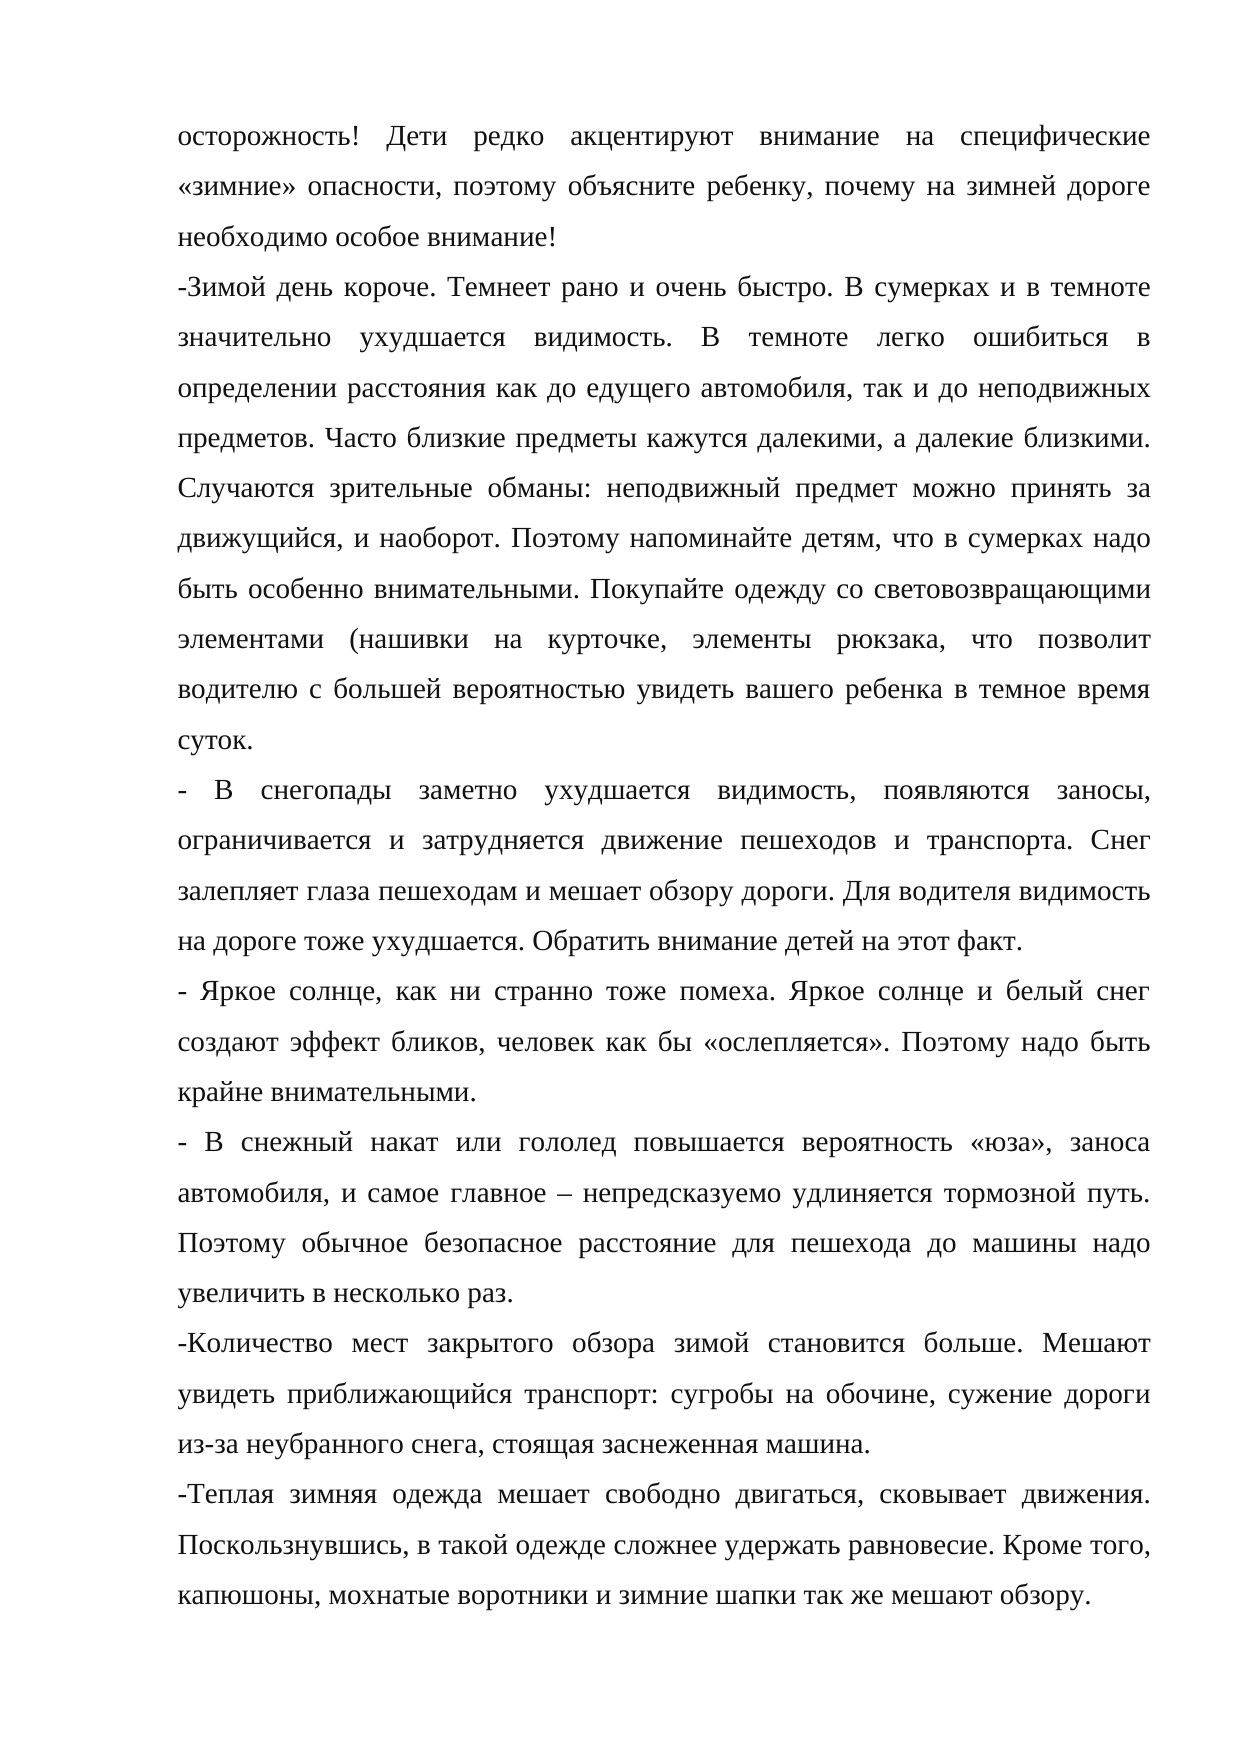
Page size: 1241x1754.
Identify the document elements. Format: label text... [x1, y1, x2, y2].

text -Теплая зимняя одежда мешает свободно двигаться, сковывает движения. Поскользнувшись, в такой одежде сложнее удержать равновесие. Кроме того, капюшоны, мохнатые воротники и зимние шапки так же мешают обзору. [177, 1477, 1152, 1611]
text - В снегопады заметно ухудшается видимость, появляются заносы, ограничивается и затрудняется движение пешеходов и транспорта. Снег залепляет глаза пешеходам и мешает обзору дороги. Для водителя видимость на дороге тоже ухудшается. Обратить внимание детей на этот факт. [177, 772, 1152, 957]
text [177, 118, 1152, 252]
text -Количество мест закрытого обзора зимой становится больше. Мешают увидеть приближающийся транспорт: сугробы на обочине, сужение дороги из-за неубранного снега, стоящая заснеженная машина. [177, 1326, 1152, 1460]
text -Зимой день короче. Темнеет рано и очень быстро. В сумерках и в темноте значительно ухудшается видимость. В темноте легко ошибиться в определении расстояния как до едущего автомобиля, так и до неподвижных предметов. Часто близкие предметы кажутся далекими, а далекие близкими. Случаются зрительные обманы: неподвижный предмет можно принять за движущийся, и наоборот. Поэтому напоминайте детям, что в сумерках надо быть особенно внимательными. Покупайте одежду со световозвращающими элементами (нашивки на курточке, элементы рюкзака, что позволит водителю с большей вероятностью увидеть вашего ребенка в темное время суток. [177, 269, 1152, 755]
text - В снежный накат или гололед повышается вероятность «юза», заноса автомобиля, и самое главное – непредсказуемо удлиняется тормозной путь. Поэтому обычное безопасное расстояние для пешехода до машины надо увеличить в несколько раз. [177, 1124, 1152, 1309]
text - Яркое солнце, как ни странно тоже помеха. Яркое солнце и белый снег создают эффект бликов, человек как бы «ослепляется». Поэтому надо быть крайне внимательными. [177, 973, 1152, 1108]
